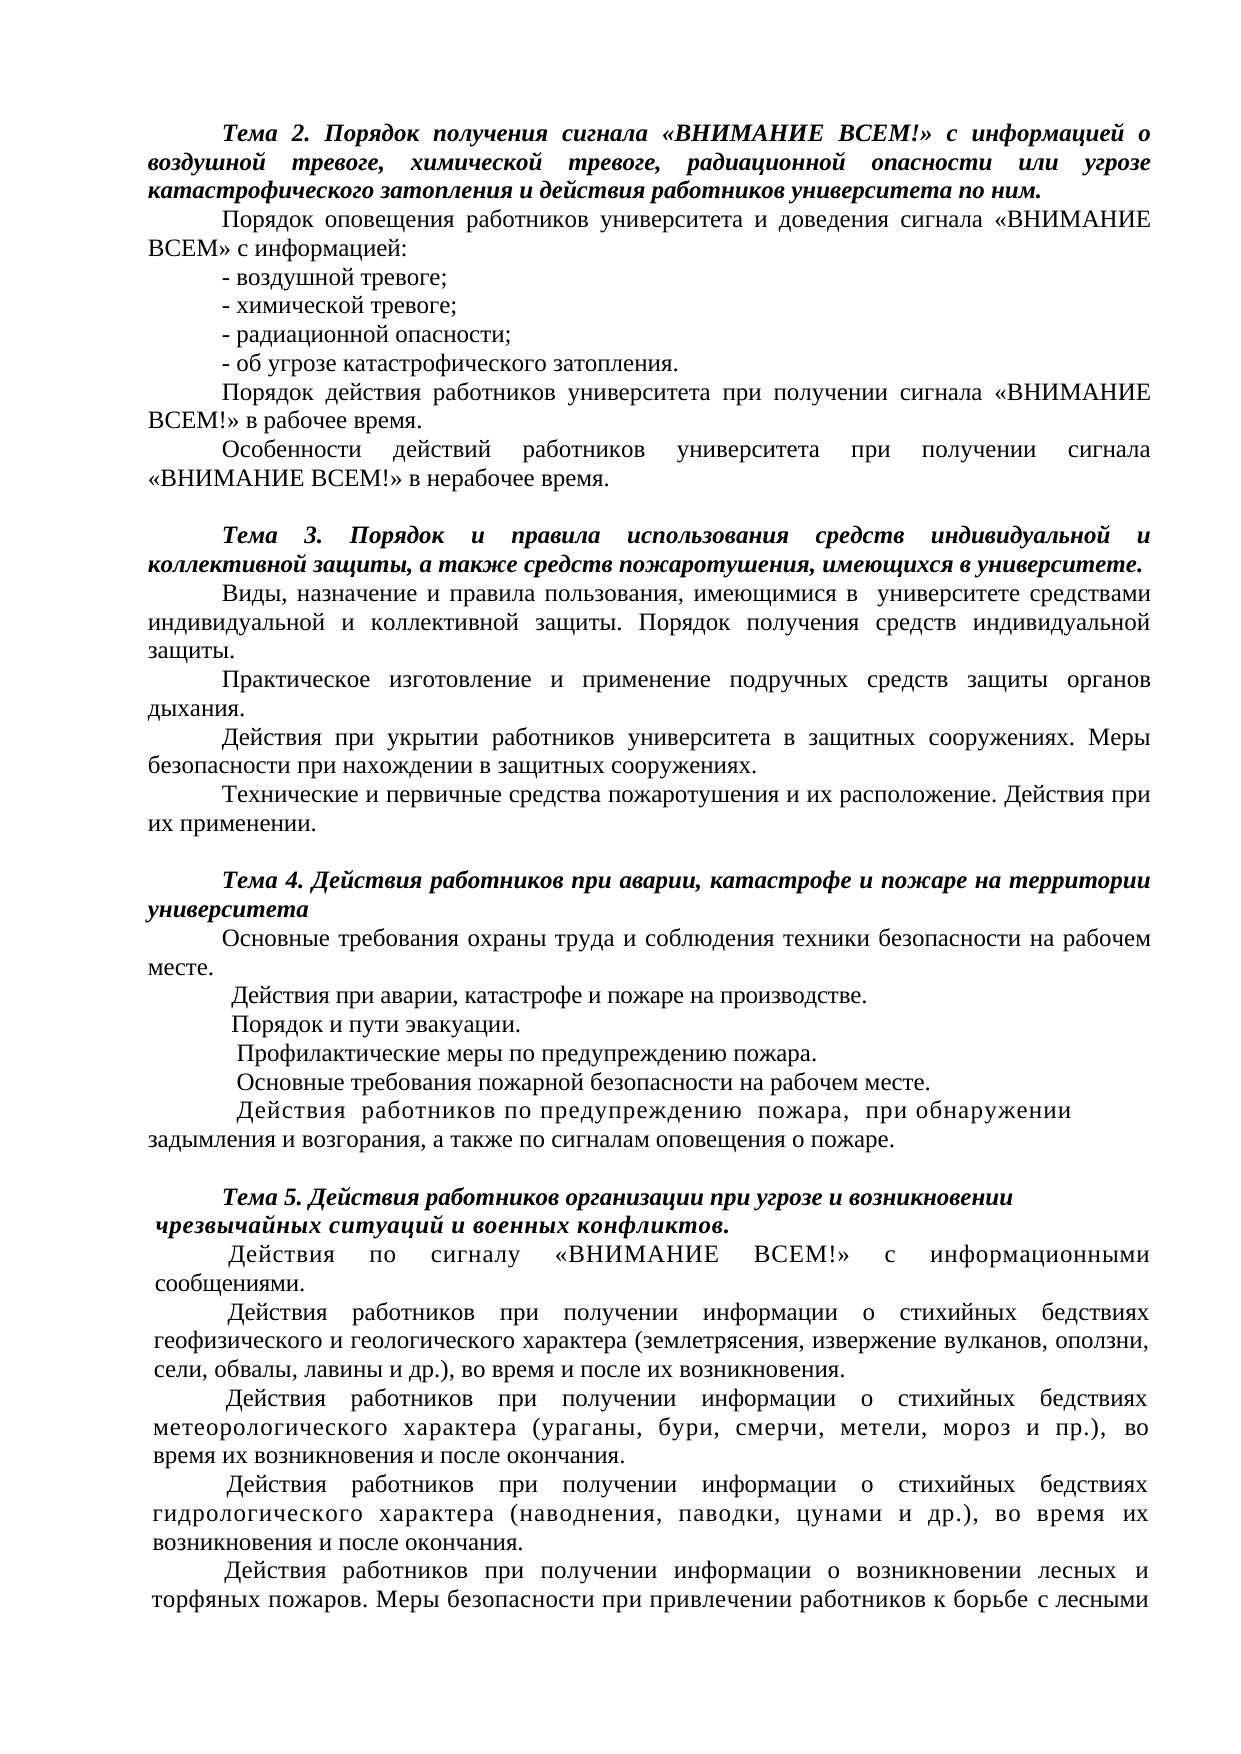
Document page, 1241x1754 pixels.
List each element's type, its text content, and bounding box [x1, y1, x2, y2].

list - химической тревоге; [148, 291, 1152, 319]
list Порядок действия работников университета при получении сигнала «ВНИМАНИЕ ВСЕМ!» в рабочее время. [148, 377, 1152, 434]
list Тема 2. Порядок получения сигнала «ВНИМАНИЕ ВСЕМ!» с информацией о воздушной тревоге, химической тревоге, радиационной опасности или угрозе катастрофического затопления и действия работников университета по ним. [148, 118, 1152, 204]
list Виды, назначение и правила пользования, имеющимися в университете средствами индивидуальной и коллективной защиты. Порядок получения средств индивидуальной защиты. [148, 578, 1152, 664]
list Тема 4. Действия работников при аварии, катастрофе и пожаре на территории университета [148, 866, 1152, 923]
text Действия по сигналу «ВНИМАНИЕ ВСЕМ!» с информационными сообщениями. [154, 1239, 1151, 1297]
list Особенности действий работников университета при получении сигнала «ВНИМАНИЕ ВСЕМ!» в нерабочее время. [148, 434, 1152, 492]
text Действия работников при получении информации о стихийных бедствиях метеорологического характера (ураганы, бури, смерчи, метели, мороз и пр.), во время их возникновения и после окончания. [153, 1383, 1148, 1469]
text Действия работников при получении информации о стихийных бедствиях геофизического и геологического характера (землетрясения, извержение вулканов, оползни, сели, обвалы, лавины и др.), во время и после их возникновения. [154, 1297, 1150, 1383]
text Действия работников при получении информации о стихийных бедствиях гидрологического характера (наводнения, паводки, цунами и др.), во время их возникновения и после окончания. [152, 1469, 1148, 1556]
list Порядок оповещения работников университета и доведения сигнала «ВНИМАНИЕ ВСЕМ» с информацией: [148, 204, 1152, 262]
text Тема 5. Действия работников организации при угрозе и возникновении чрезвычайных ситуаций и военных конфликтов. [155, 1182, 1152, 1239]
text Основные требования пожарной безопасности на рабочем месте. [148, 1067, 1152, 1096]
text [151, 1556, 1148, 1613]
text Действия при аварии, катастрофе и пожаре на производстве. [231, 981, 989, 1009]
list Основные требования охраны труда и соблюдения техники безопасности на рабочем месте. [148, 923, 1152, 981]
list Технические и первичные средства пожаротушения и их расположение. Действия при их применении. [148, 779, 1152, 837]
text Порядок и пути эвакуации. [231, 1009, 989, 1038]
list - радиационной опасности; [148, 319, 1152, 348]
text Профилактические меры по предупреждению пожара. [148, 1038, 1152, 1067]
text Действия работников по предупреждению пожара, при обнаружении задымления и возгорания, а также по сигналам оповещения о пожаре. [148, 1096, 1152, 1153]
list Действия при укрытии работников университета в защитных сооружениях. Меры безопасности при нахождении в защитных сооружениях. [148, 722, 1152, 779]
list Практическое изготовление и применение подручных средств защиты органов дыхания. [148, 664, 1152, 722]
list - об угрозе катастрофического затопления. [148, 348, 1152, 377]
list Тема 3. Порядок и правила использования средств индивидуальной и коллективной защиты, а также средств пожаротушения, имеющихся в университете. [148, 521, 1152, 578]
list - воздушной тревоге; [148, 262, 1152, 291]
